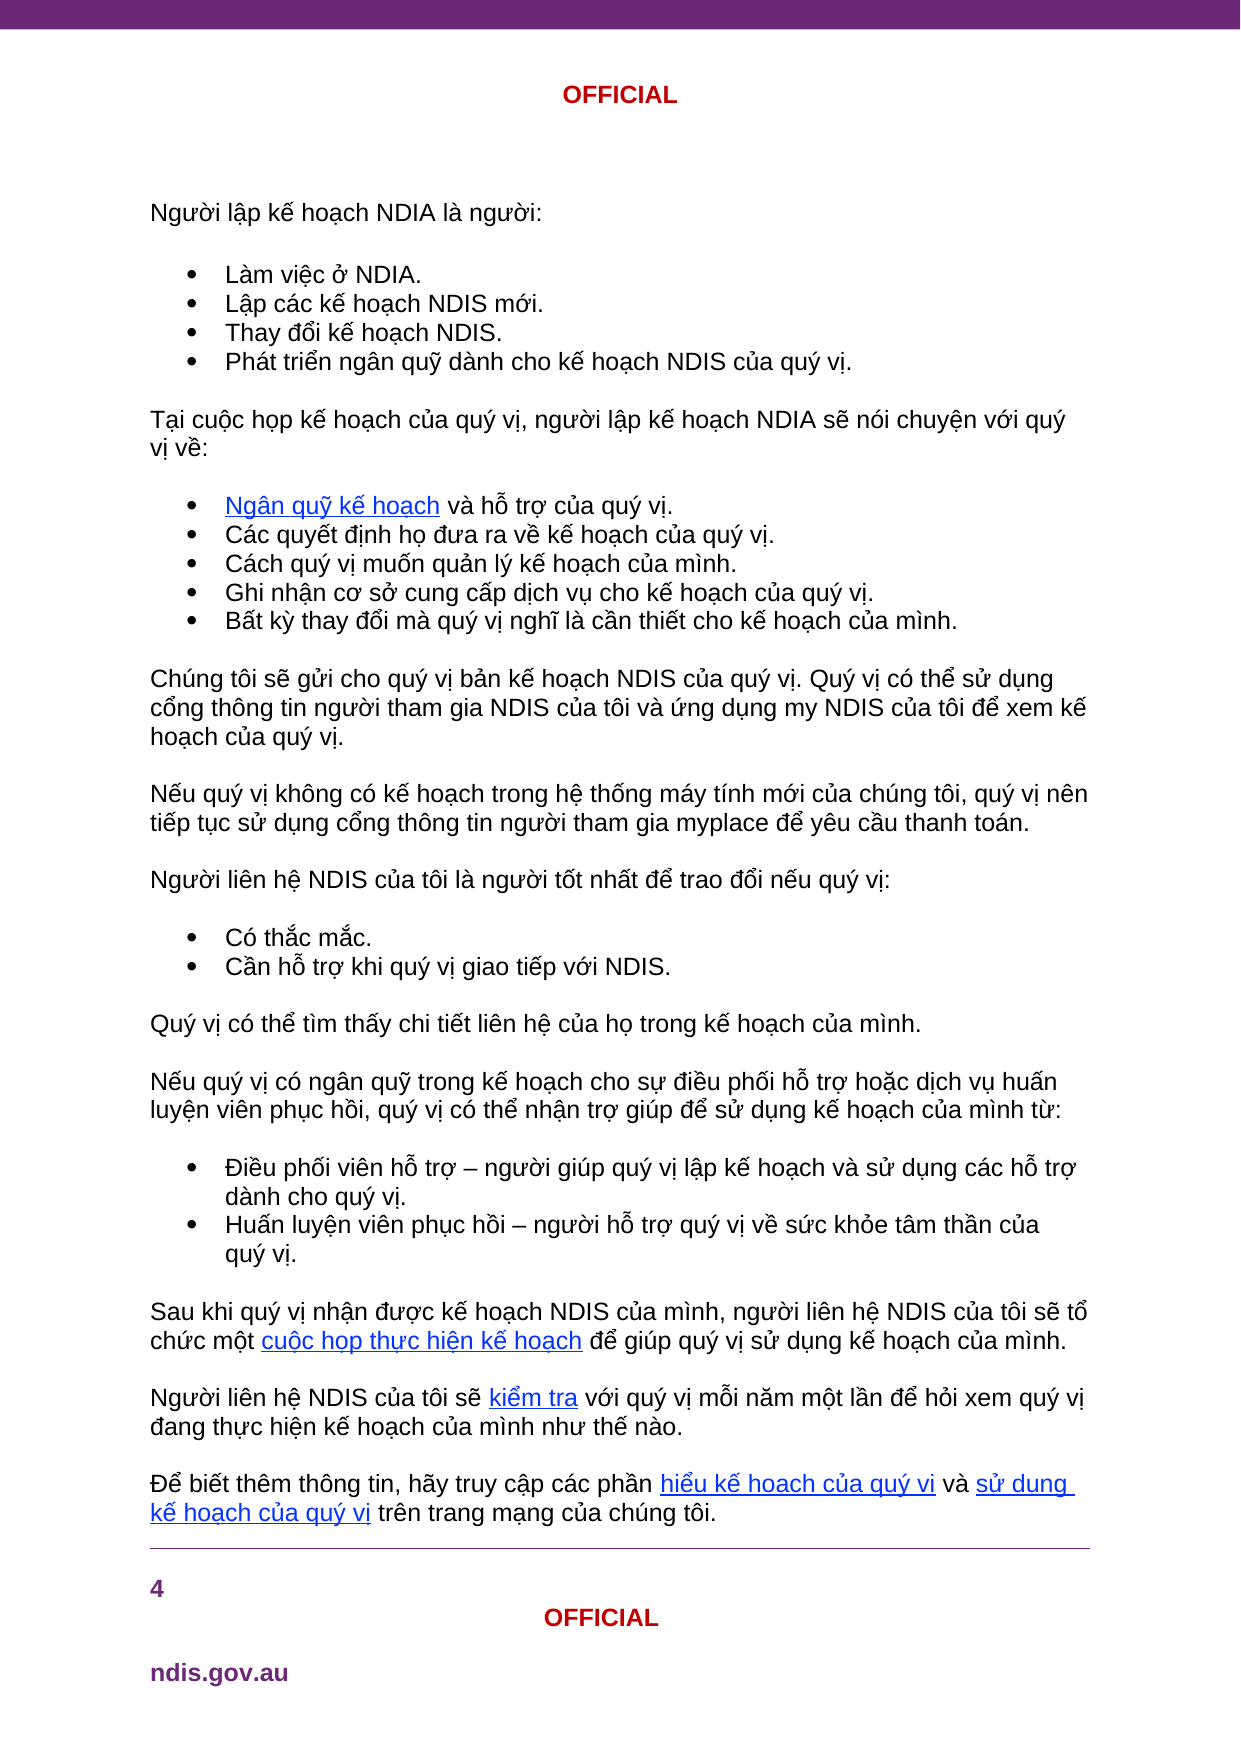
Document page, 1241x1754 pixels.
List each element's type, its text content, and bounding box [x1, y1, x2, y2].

list Làm việc ở NDIA. [187, 261, 1090, 289]
text Để biết thêm thông tin, hãy truy cập các phần hiểu kế hoạch của quý vị và sử dụng kế hoạch của quý vị trên trang mạng của chúng tôi. [150, 1469, 1090, 1527]
text Sau khi quý vị nhận được kế hoạch NDIS của mình, người liên hệ NDIS của tôi sẽ tổ chức một cuộc họp thực hiện kế hoạch để giúp quý vị sử dụng kế hoạch của mình. [150, 1297, 1090, 1354]
list Điều phối viên hỗ trợ – người giúp quý vị lập kế hoạch và sử dụng các hỗ trợ dành cho quý vị. [187, 1153, 1090, 1211]
list Huấn luyện viên phục hồi – người hỗ trợ quý vị về sức khỏe tâm thần của quý vị. [187, 1211, 1090, 1268]
text Người liên hệ NDIS của tôi là người tốt nhất để trao đổi nếu quý vị: [150, 865, 1090, 894]
list Ghi nhận cơ sở cung cấp dịch vụ cho kế hoạch của quý vị. [187, 577, 1090, 606]
list Bất kỳ thay đổi mà quý vị nghĩ là cần thiết cho kế hoạch của mình. [187, 606, 1090, 635]
list Cách quý vị muốn quản lý kế hoạch của mình. [187, 549, 1090, 577]
list Cần hỗ trợ khi quý vị giao tiếp với NDIS. [187, 952, 1090, 980]
text Tại cuộc họp kế hoạch của quý vị, người lập kế hoạch NDIA sẽ nói chuyện với quý vị về: [150, 405, 1090, 462]
text Nếu quý vị không có kế hoạch trong hệ thống máy tính mới của chúng tôi, quý vị nên tiếp tục sử dụng cổng thông tin người tham gia myplace để yêu cầu thanh toán. [150, 779, 1090, 836]
list Lập các kế hoạch NDIS mới. [187, 289, 1090, 318]
text Chúng tôi sẽ gửi cho quý vị bản kế hoạch NDIS của quý vị. Quý vị có thể sử dụng cổng thông tin người tham gia NDIS của tôi và ứng dụng my NDIS của tôi để xem kế hoạch của quý vị. [150, 664, 1090, 750]
text Người lập kế hoạch NDIA là người: [150, 198, 1090, 227]
list Thay đổi kế hoạch NDIS. [187, 318, 1090, 347]
list Các quyết định họ đưa ra về kế hoạch của quý vị. [187, 520, 1090, 549]
text Người liên hệ NDIS của tôi sẽ kiểm tra với quý vị mỗi năm một lần để hỏi xem quý vị đang thực hiện kế hoạch của mình như thế nào. [150, 1383, 1090, 1441]
text Nếu quý vị có ngân quỹ trong kế hoạch cho sự điều phối hỗ trợ hoặc dịch vụ huấn luyện viên phục hồi, quý vị có thể nhận trợ giúp để sử dụng kế hoạch của mình từ: [150, 1067, 1090, 1124]
list Ngân quỹ kế hoạch và hỗ trợ của quý vị. [187, 491, 1090, 520]
text Quý vị có thể tìm thấy chi tiết liên hệ của họ trong kế hoạch của mình. [150, 1009, 1090, 1038]
list Có thắc mắc. [187, 923, 1090, 952]
list Phát triển ngân quỹ dành cho kế hoạch NDIS của quý vị. [187, 347, 1090, 376]
